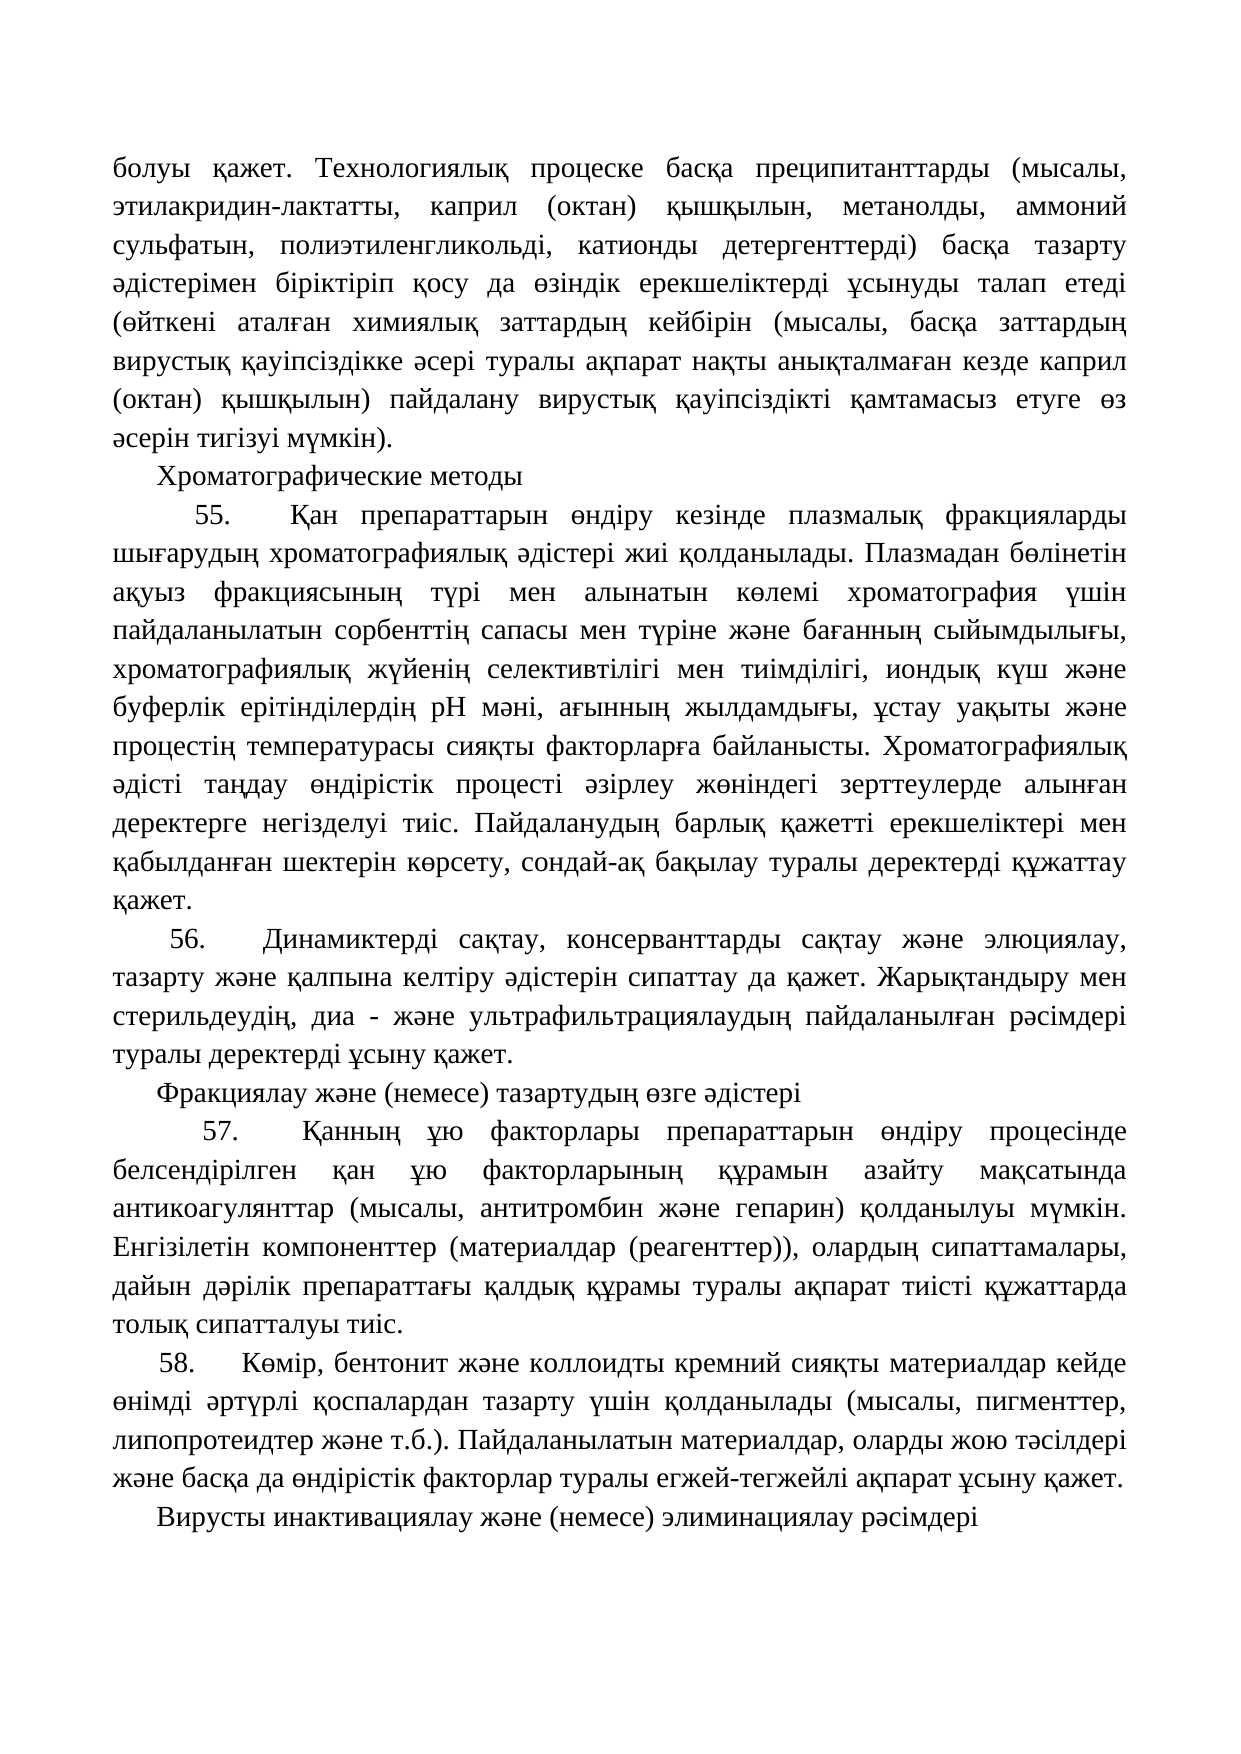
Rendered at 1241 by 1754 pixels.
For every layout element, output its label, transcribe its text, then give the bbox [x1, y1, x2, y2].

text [112, 150, 1128, 453]
text 55. Қан препараттарын өндіру кезінде плазмалық фракцияларды шығарудың хроматографиялық әдістері жиі қолданылады. Плазмадан бөлінетін ақуыз фракциясының түрі мен алынатын көлемі хроматография үшін пайдаланылатын сорбенттің сапасы мен түріне және бағанның сыйымдылығы, хроматографиялық жүйенің селективтілігі мен тиімділігі, иондық күш және буферлік ерітінділердің рН мәні, ағынның жылдамдығы, ұстау уақыты және процестің температурасы сияқты факторларға байланысты. Хроматографиялық әдісті таңдау өндірістік процесті әзірлеу жөніндегі зерттеулерде алынған деректерге негізделуі тиіс. Пайдаланудың барлық қажетті ерекшеліктері мен қабылданған шектерін көрсету, сондай-ақ бақылау туралы деректерді құжаттау қажет. [112, 497, 1128, 916]
text 58. Көмір, бентонит және коллоидты кремний сияқты материалдар кейде өнімді әртүрлі қоспалардан тазарту үшін қолданылады (мысалы, пигменттер, липопротеидтер және т.б.). Пайдаланылатын материалдар, оларды жою тәсілдері және басқа да өндірістік факторлар туралы егжей-тегжейлі ақпарат ұсыну қажет. [112, 1345, 1128, 1494]
text Хроматографические методы [112, 458, 1128, 492]
text Вирусты инактивациялау және (немесе) элиминациялау рәсімдері [112, 1499, 1128, 1532]
text 57. Қанның ұю факторлары препараттарын өндіру процесінде белсендірілген қан ұю факторларының құрамын азайту мақсатында антикоагулянттар (мысалы, антитромбин және гепарин) қолданылуы мүмкін. Енгізілетін компоненттер (материалдар (реагенттер)), олардың сипаттамалары, дайын дәрілік препараттағы қалдық құрамы туралы ақпарат тиісті құжаттарда толық сипатталуы тиіс. [112, 1113, 1128, 1340]
text 56. Динамиктерді сақтау, консерванттарды сақтау және элюциялау, тазарту және қалпына келтіру әдістерін сипаттау да қажет. Жарықтандыру мен стерильдеудің, диа - және ультрафильтрациялаудың пайдаланылған рәсімдері туралы деректерді ұсыну қажет. [112, 921, 1128, 1070]
text Фракциялау және (немесе) тазартудың өзге әдістері [112, 1075, 1128, 1108]
